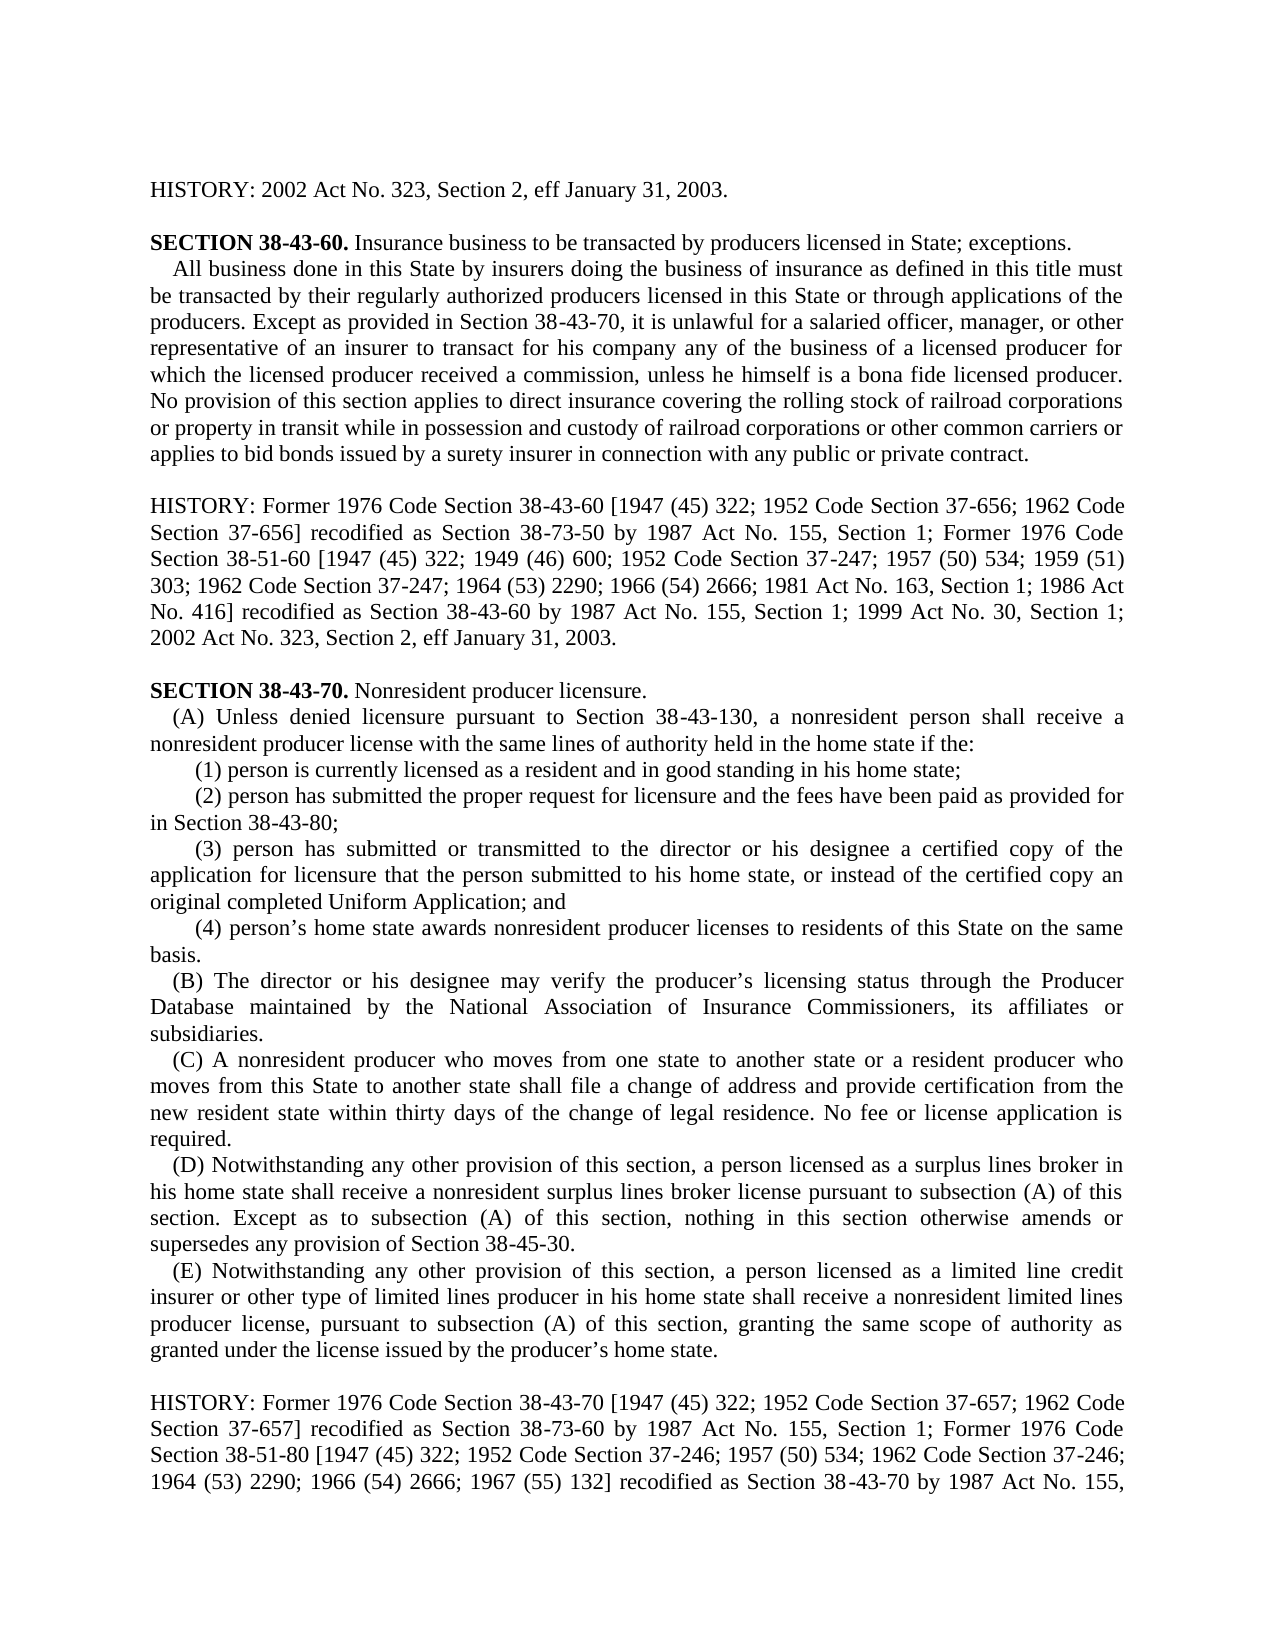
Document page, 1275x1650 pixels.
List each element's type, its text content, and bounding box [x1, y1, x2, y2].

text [150, 1389, 1125, 1494]
text (3) person has submitted or transmitted to the director or his designee a certified copy of the application for licensure that the person submitted to his home state, or instead of the certified copy an original completed Uniform Application; and [150, 835, 1125, 914]
text (E) Notwithstanding any other provision of this section, a person licensed as a limited line credit insurer or other type of limited lines producer in his home state shall receive a nonresident limited lines producer license, pursuant to subsection (A) of this section, granting the same scope of authority as granted under the license issued by the producer’s home state. [150, 1257, 1125, 1362]
text (2) person has submitted the proper request for licensure and the fees have been paid as provided for in Section 38-43-80; [150, 782, 1125, 835]
text (C) A nonresident producer who moves from one state to another state or a resident producer who moves from this State to another state shall file a change of address and provide certification from the new resident state within thirty days of the change of legal residence. No fee or license application is required. [150, 1046, 1125, 1151]
text (4) person’s home state awards nonresident producer licenses to residents of this State on the same basis. [150, 914, 1125, 967]
text SECTION 38-43-60. Insurance business to be transacted by producers licensed in State; exceptions. [150, 229, 1125, 255]
text (B) The director or his designee may verify the producer’s licensing status through the Producer Database maintained by the National Association of Insurance Commissioners, its affiliates or subsidiaries. [150, 967, 1125, 1046]
text (D) Notwithstanding any other provision of this section, a person licensed as a surplus lines broker in his home state shall receive a nonresident surplus lines broker license pursuant to subsection (A) of this section. Except as to subsection (A) of this section, nothing in this section otherwise amends or supersedes any provision of Section 38-45-30. [150, 1151, 1125, 1257]
text (1) person is currently licensed as a resident and in good standing in his home state; [150, 756, 1125, 782]
text All business done in this State by insurers doing the business of insurance as defined in this title must be transacted by their regularly authorized producers licensed in this State or through applications of the producers. Except as provided in Section 38-43-70, it is unlawful for a salaried officer, manager, or other representative of an insurer to transact for his company any of the business of a licensed producer for which the licensed producer received a commission, unless he himself is a bona fide licensed producer. No provision of this section applies to direct insurance covering the rolling stock of railroad corporations or property in transit while in possession and custody of railroad corporations or other common carriers or applies to bid bonds issued by a surety insurer in connection with any public or private contract. [150, 255, 1125, 466]
text HISTORY: Former 1976 Code Section 38-43-60 [1947 (45) 322; 1952 Code Section 37-656; 1962 Code Section 37-656] recodified as Section 38-73-50 by 1987 Act No. 155, Section 1; Former 1976 Code Section 38-51-60 [1947 (45) 322; 1949 (46) 600; 1952 Code Section 37-247; 1957 (50) 534; 1959 (51) 303; 1962 Code Section 37-247; 1964 (53) 2290; 1966 (54) 2666; 1981 Act No. 163, Section 1; 1986 Act No. 416] recodified as Section 38-43-60 by 1987 Act No. 155, Section 1; 1999 Act No. 30, Section 1; 2002 Act No. 323, Section 2, eff January 31, 2003. [150, 493, 1125, 651]
text HISTORY: 2002 Act No. 323, Section 2, eff January 31, 2003. [150, 176, 1125, 203]
text (A) Unless denied licensure pursuant to Section 38-43-130, a nonresident person shall receive a nonresident producer license with the same lines of authority held in the home state if the: [150, 703, 1125, 756]
text SECTION 38-43-70. Nonresident producer licensure. [150, 677, 1125, 703]
